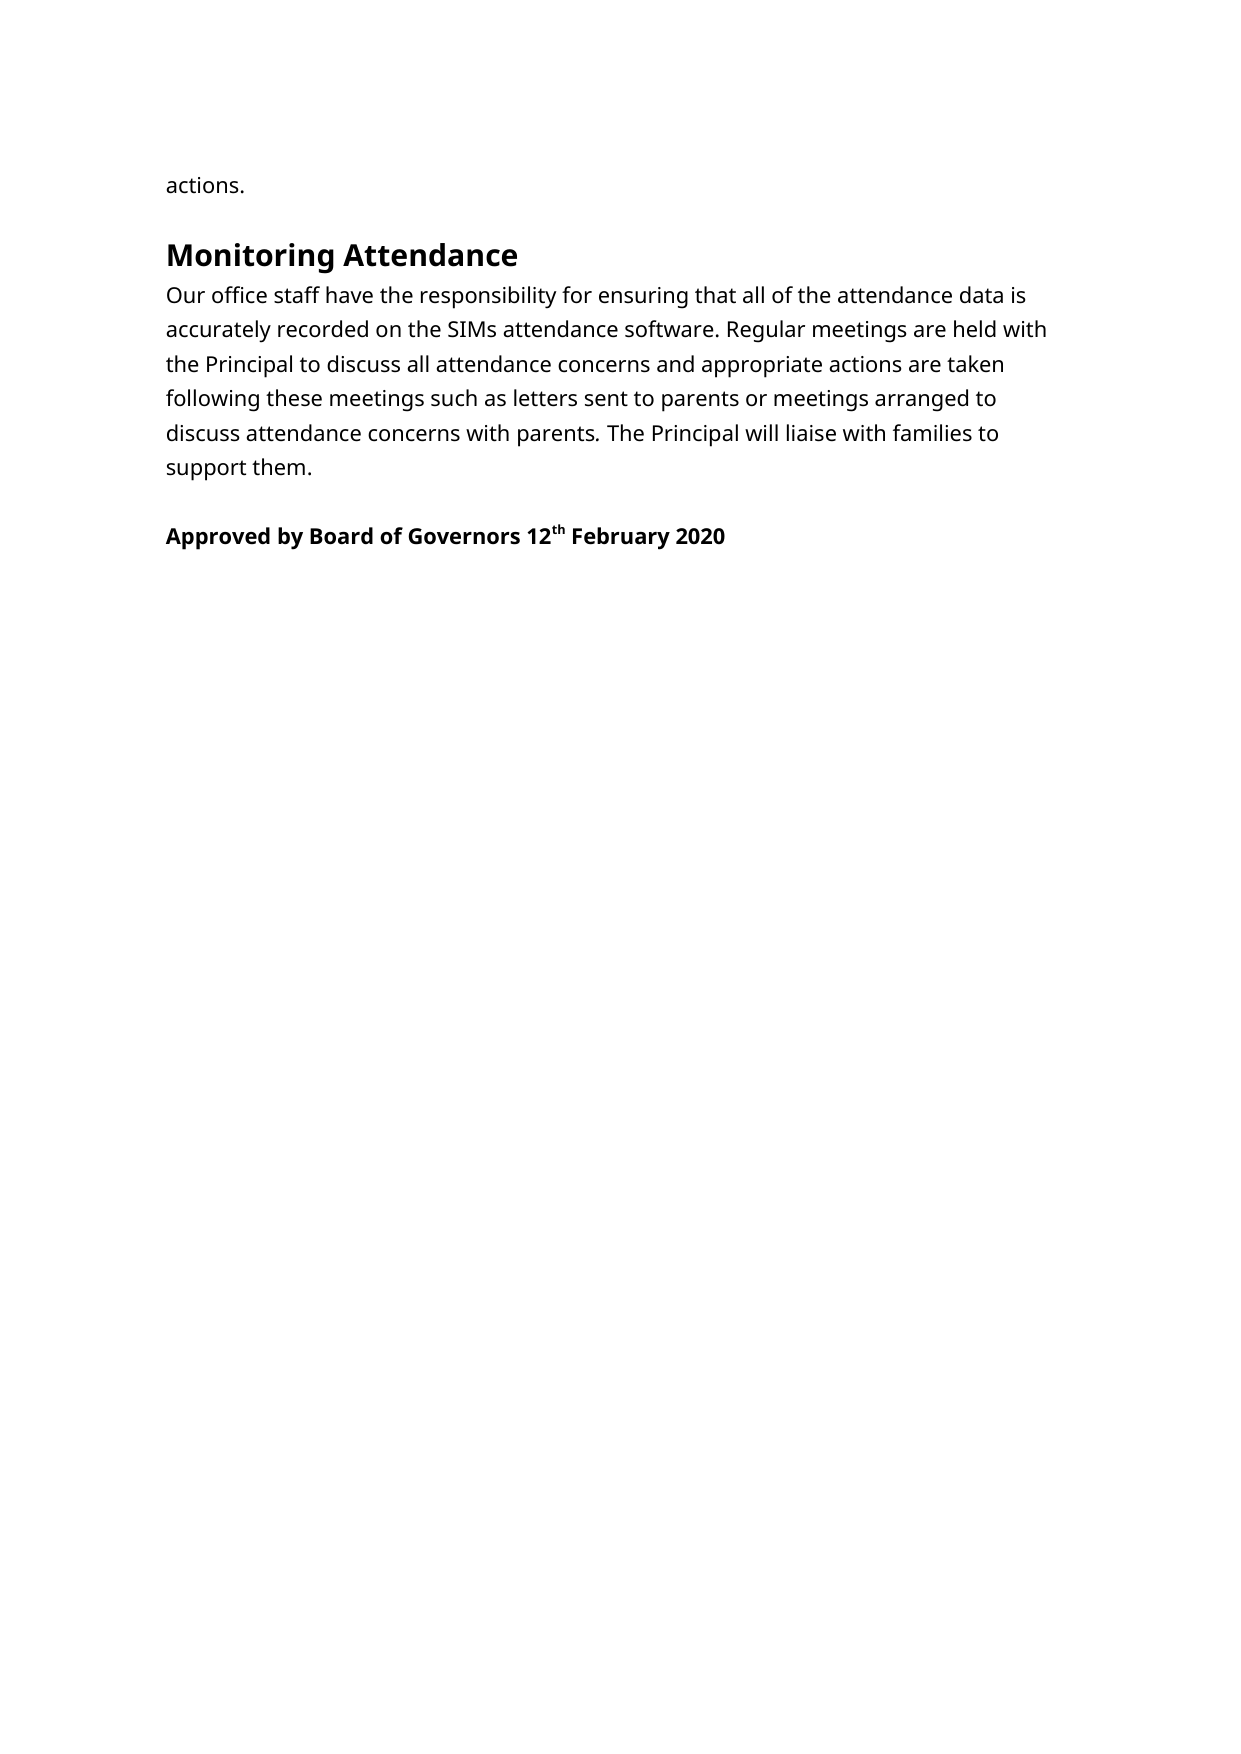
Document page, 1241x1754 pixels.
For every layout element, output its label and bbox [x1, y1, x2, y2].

table_header [150, 150, 1090, 793]
